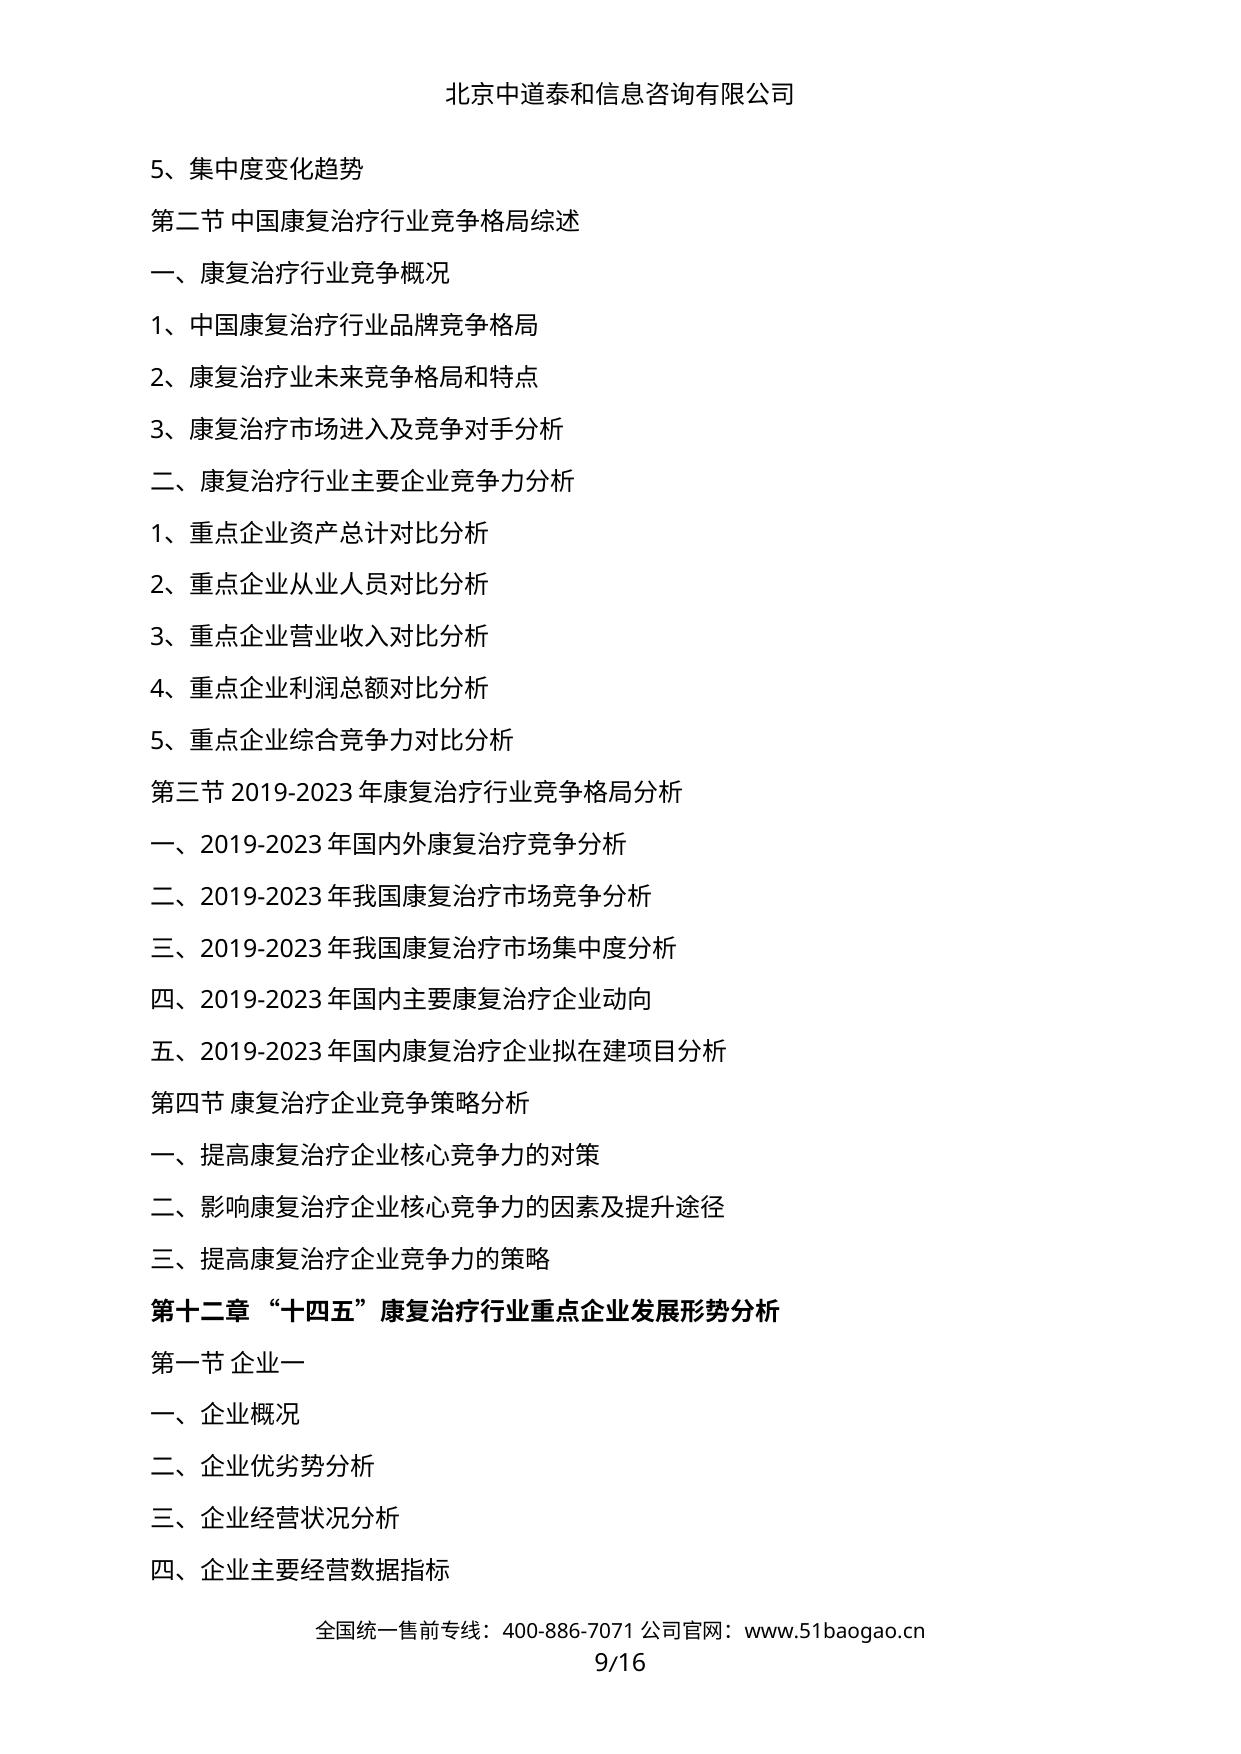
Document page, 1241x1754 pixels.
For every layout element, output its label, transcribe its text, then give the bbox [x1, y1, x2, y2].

text 一、2019-2023年国内外康复治疗竞争分析 [150, 824, 1090, 861]
text 2、重点企业从业人员对比分析 [150, 565, 1090, 601]
text 一、提高康复治疗企业核心竞争力的对策 [150, 1136, 1090, 1172]
text 第一节 企业一 [150, 1343, 1090, 1379]
text 1、重点企业资产总计对比分析 [150, 513, 1090, 549]
text 五、2019-2023年国内康复治疗企业拟在建项目分析 [150, 1032, 1090, 1068]
text 第二节 中国康复治疗行业竞争格局综述 [150, 202, 1090, 238]
text 5、重点企业综合竞争力对比分析 [150, 721, 1090, 757]
text 四、2019-2023年国内主要康复治疗企业动向 [150, 980, 1090, 1016]
text 3、康复治疗市场进入及竞争对手分析 [150, 409, 1090, 446]
text 4、重点企业利润总额对比分析 [150, 669, 1090, 705]
text 一、企业概况 [150, 1395, 1090, 1431]
text 1、中国康复治疗行业品牌竞争格局 [150, 306, 1090, 342]
text 一、康复治疗行业竞争概况 [150, 254, 1090, 290]
text 二、影响康复治疗企业核心竞争力的因素及提升途径 [150, 1187, 1090, 1224]
text 5、集中度变化趋势 [150, 150, 1090, 186]
text 3、重点企业营业收入对比分析 [150, 617, 1090, 653]
text 2、康复治疗业未来竞争格局和特点 [150, 357, 1090, 394]
text 二、康复治疗行业主要企业竞争力分析 [150, 461, 1090, 497]
text 二、企业优劣势分析 [150, 1447, 1090, 1483]
text 三、提高康复治疗企业竞争力的策略 [150, 1239, 1090, 1276]
text 第三节 2019-2023年康复治疗行业竞争格局分析 [150, 772, 1090, 809]
text 二、2019-2023年我国康复治疗市场竞争分析 [150, 876, 1090, 912]
text 三、2019-2023年我国康复治疗市场集中度分析 [150, 928, 1090, 964]
text 第四节 康复治疗企业竞争策略分析 [150, 1084, 1090, 1120]
text 第十二章 “十四五”康复治疗行业重点企业发展形势分析 [150, 1291, 1090, 1327]
text 三、企业经营状况分析 [150, 1499, 1090, 1535]
text 四、企业主要经营数据指标 [150, 1551, 1090, 1587]
